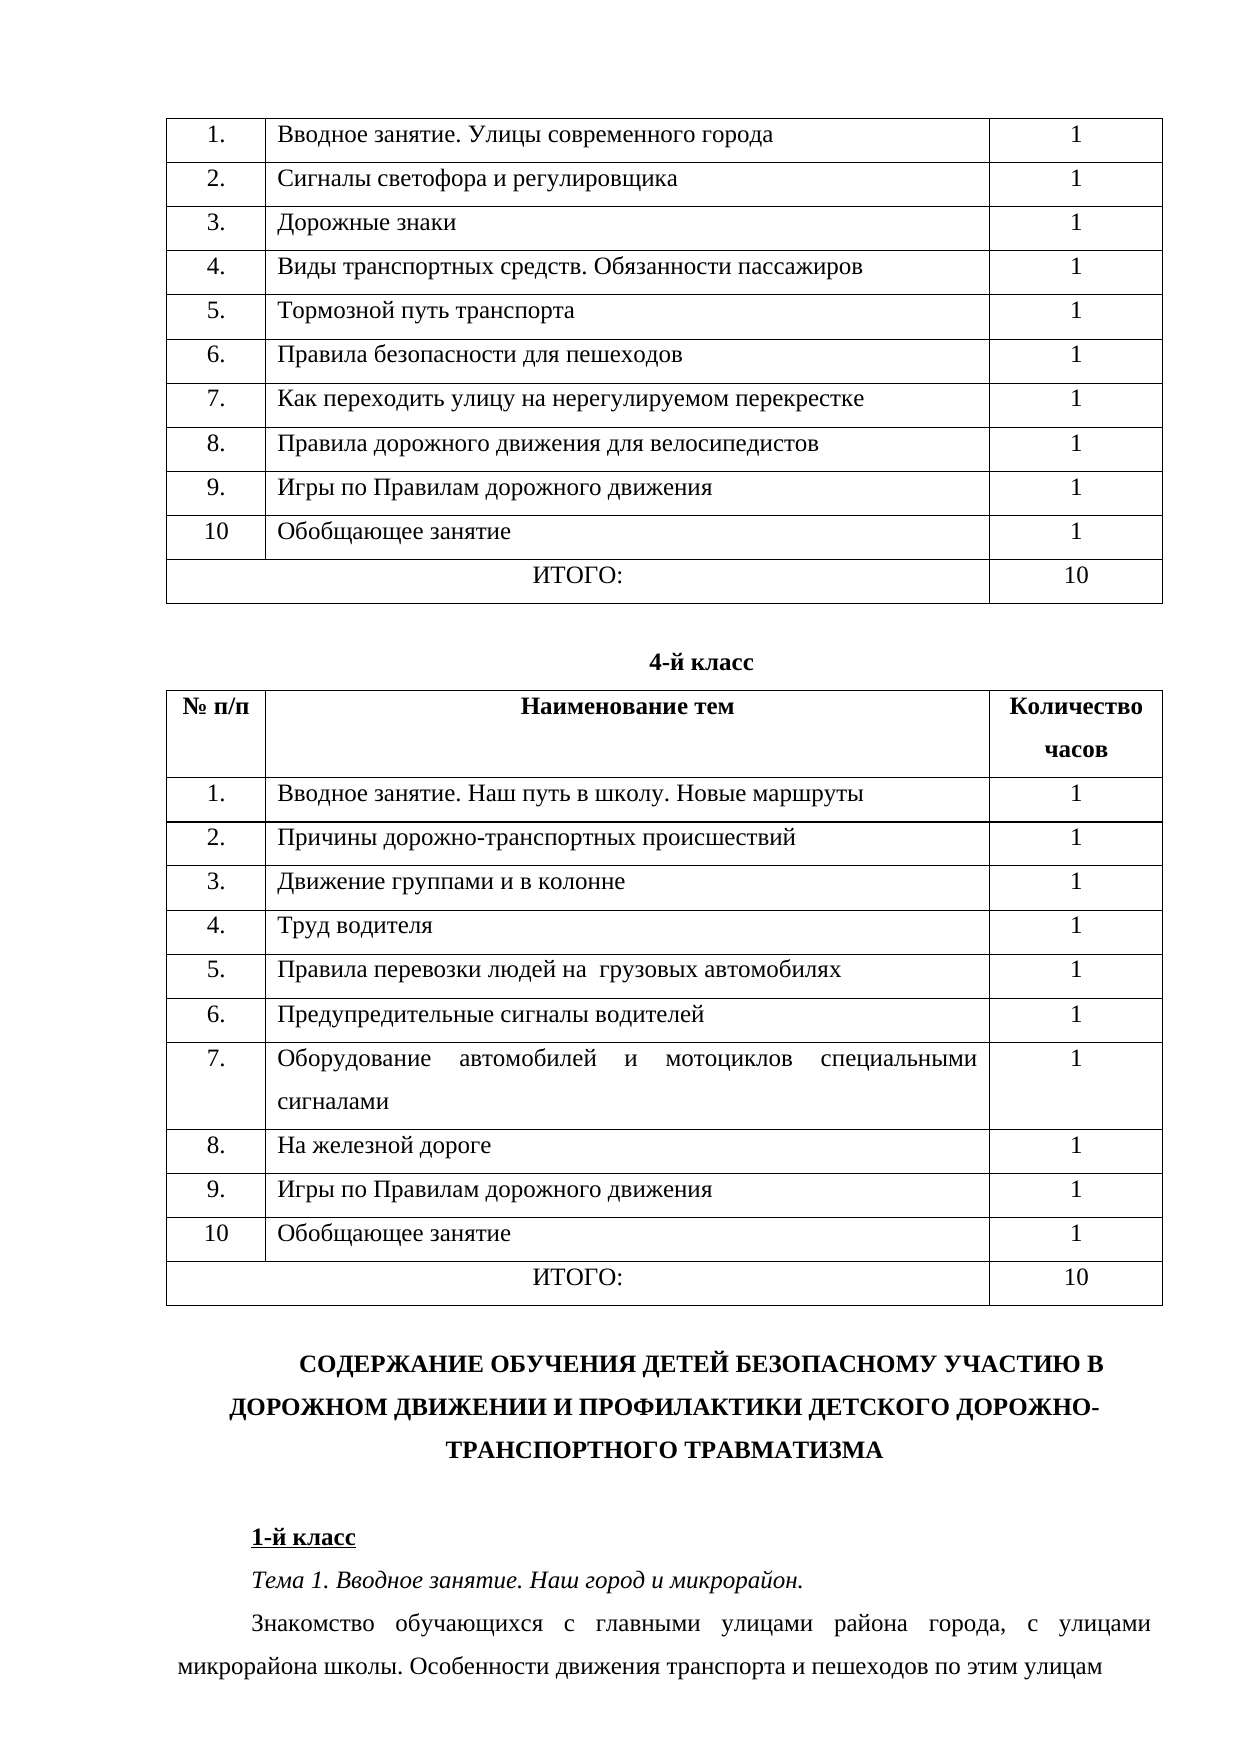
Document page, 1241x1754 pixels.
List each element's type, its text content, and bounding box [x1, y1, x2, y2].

table_cell Как переходить улицу на нерегулируемом перекрестке [266, 384, 989, 427]
table_cell 1 [990, 340, 1162, 382]
table_cell 1 [990, 295, 1162, 338]
table_cell 1 [990, 472, 1162, 515]
table_cell 1. [167, 119, 265, 162]
table_cell Правила безопасности для пешеходов [266, 340, 989, 382]
table_cell 1 [990, 251, 1162, 294]
table_cell 5. [167, 295, 265, 338]
table_cell 1 [990, 516, 1162, 559]
table_cell 2. [167, 823, 265, 865]
table_cell 1 [990, 911, 1162, 953]
table_cell 1 [990, 163, 1162, 206]
table_cell 3. [167, 866, 265, 909]
table_cell 1 [990, 1130, 1162, 1173]
table_cell Вводное занятие. Наш путь в школу. Новые маршруты [266, 778, 989, 821]
table_cell 1 [990, 428, 1162, 471]
table_cell Оборудование автомобилей и мотоциклов специальными сигналами [266, 1043, 989, 1129]
table_cell 1 [990, 778, 1162, 821]
table_cell 10 [167, 1218, 265, 1261]
table_cell 7. [167, 384, 265, 427]
table_cell 1 [990, 823, 1162, 865]
table_cell 10 [990, 560, 1162, 603]
table_cell 5. [167, 955, 265, 998]
table_cell Движение группами и в колонне [266, 866, 989, 909]
table_cell Правила перевозки людей на грузовых автомобилях [266, 955, 989, 998]
table_cell Причины дорожно-транспортных происшествий [266, 823, 989, 865]
table_cell 1 [990, 1043, 1162, 1129]
table_cell Дорожные знаки [266, 207, 989, 250]
table_cell 10 [167, 516, 265, 559]
text Знакомство обучающихся с главными улицами района города, с улицами микрорайона школы. Особенности движения транспорта и пешеходов по этим улицам [177, 1608, 1152, 1680]
text Тема 1. Вводное занятие. Наш город и микрорайон. [177, 1565, 1152, 1594]
table_cell Тормозной путь транспорта [266, 295, 989, 338]
table_cell 8. [167, 428, 265, 471]
table_cell 3. [167, 207, 265, 250]
table_cell Обобщающее занятие [266, 1218, 989, 1261]
table_cell Вводное занятие. Улицы современного города [266, 119, 989, 162]
table_cell Игры по Правилам дорожного движения [266, 1174, 989, 1217]
table_cell ИТОГО: [167, 560, 989, 603]
table_cell 1. [167, 778, 265, 821]
table_header Количество часов [990, 691, 1162, 777]
table_header № п/п [167, 691, 265, 777]
table_cell 4. [167, 251, 265, 294]
table_cell 1 [990, 955, 1162, 998]
table_cell Труд водителя [266, 911, 989, 953]
table_cell 6. [167, 340, 265, 382]
table_cell 2. [167, 163, 265, 206]
table_cell 9. [167, 1174, 265, 1217]
table_cell Правила дорожного движения для велосипедистов [266, 428, 989, 471]
table_cell 8. [167, 1130, 265, 1173]
table_cell 1 [990, 1174, 1162, 1217]
text 4-й класс [177, 647, 1152, 676]
table_cell 1 [990, 999, 1162, 1042]
table_header Наименование тем [266, 691, 989, 777]
table_cell Обобщающее занятие [266, 516, 989, 559]
table_cell 7. [167, 1043, 265, 1129]
text СОДЕРЖАНИЕ ОБУЧЕНИЯ ДЕТЕЙ БЕЗОПАСНОМУ УЧАСТИЮ В ДОРОЖНОМ ДВИЖЕНИИ И ПРОФИЛАКТИКИ ДЕТСКОГО ДОРОЖНО-ТРАНСПОРТНОГО ТРАВМАТИЗМА [177, 1349, 1152, 1464]
table_cell 4. [167, 911, 265, 953]
table_cell 1 [990, 866, 1162, 909]
table_cell 1 [990, 207, 1162, 250]
table_cell Игры по Правилам дорожного движения [266, 472, 989, 515]
table_cell На железной дороге [266, 1130, 989, 1173]
table_cell Сигналы светофора и регулировщика [266, 163, 989, 206]
table_cell ИТОГО: [167, 1262, 989, 1305]
table_cell 1 [990, 1218, 1162, 1261]
table_cell 10 [990, 1262, 1162, 1305]
table_cell 1 [990, 384, 1162, 427]
table_cell Предупредительные сигналы водителей [266, 999, 989, 1042]
table_cell 6. [167, 999, 265, 1042]
text 1-й класс [177, 1522, 1152, 1551]
table_cell 9. [167, 472, 265, 515]
table_cell 1 [990, 119, 1162, 162]
table_cell Виды транспортных средств. Обязанности пассажиров [266, 251, 989, 294]
